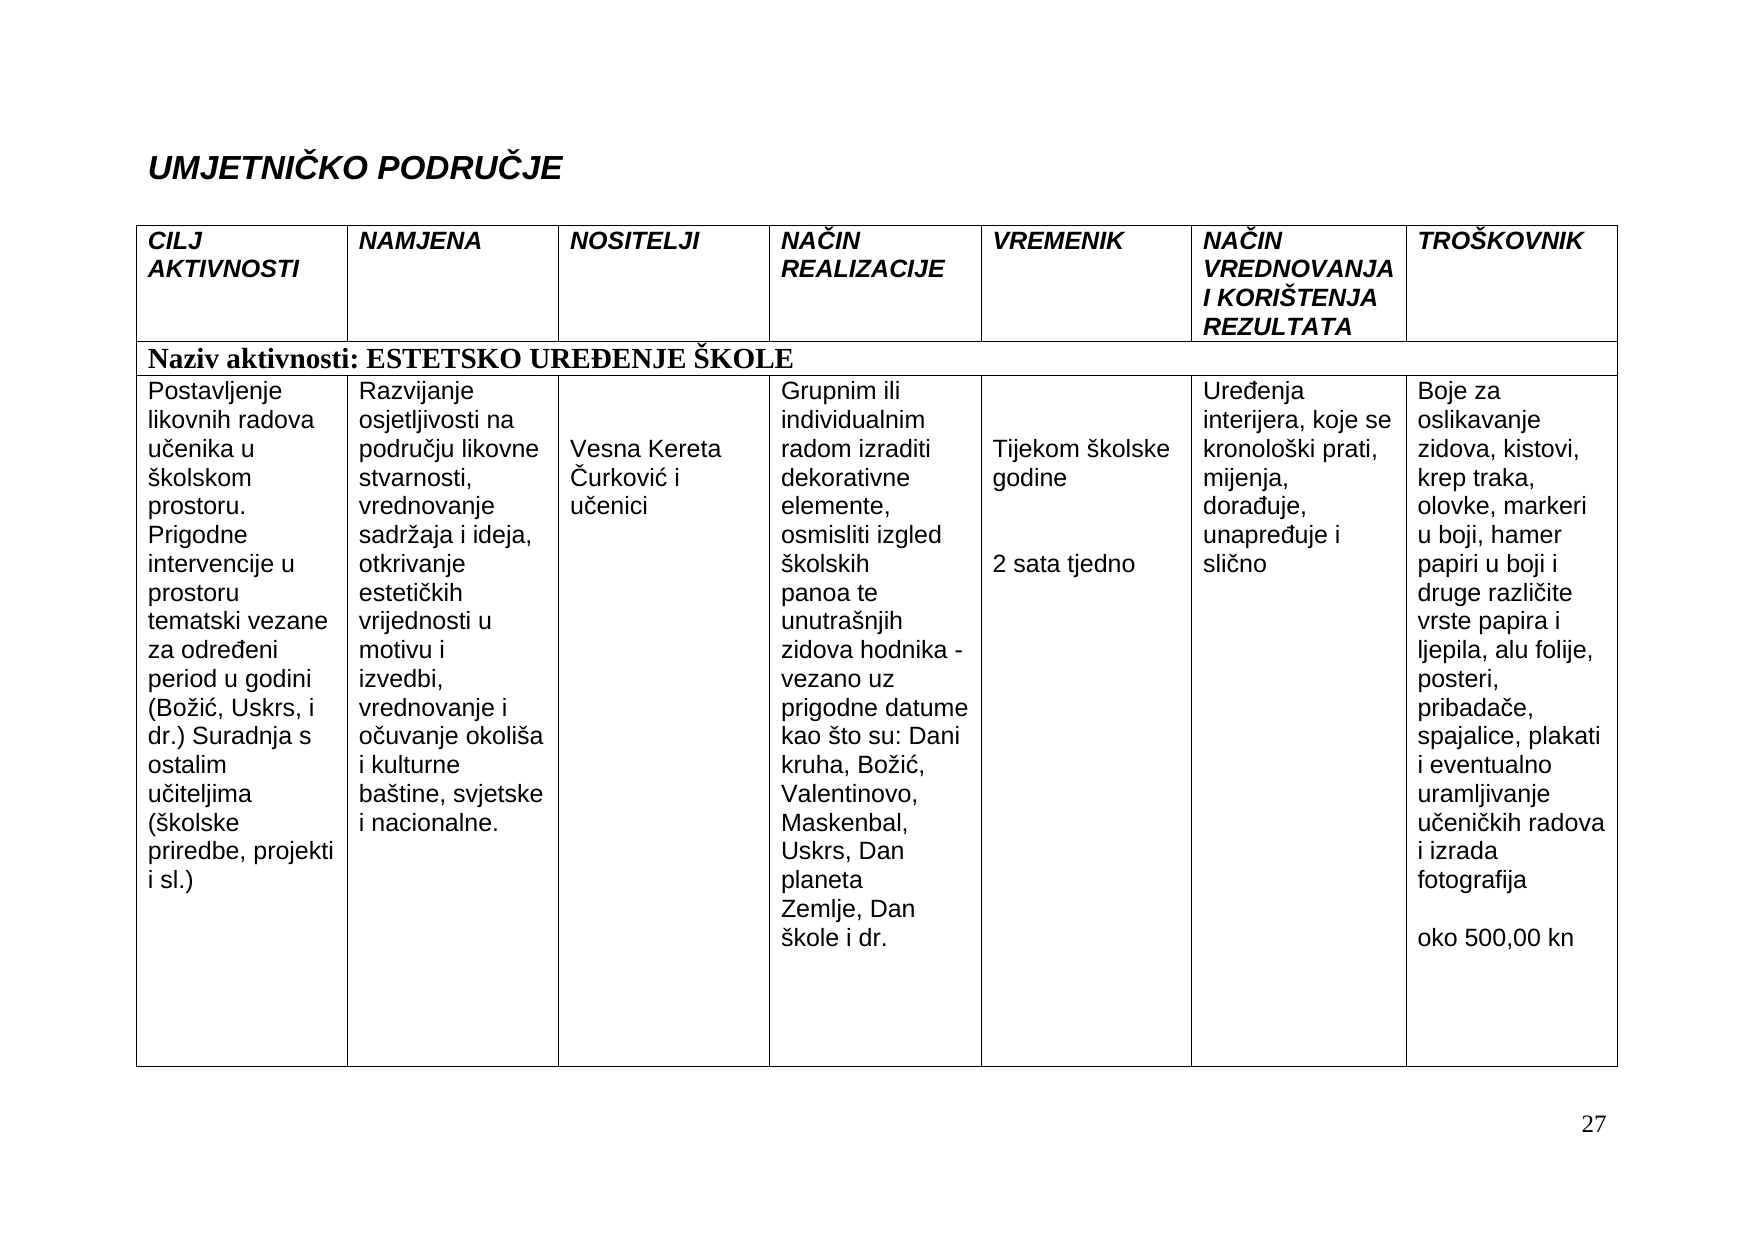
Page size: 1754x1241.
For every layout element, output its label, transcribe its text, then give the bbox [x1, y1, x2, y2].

table_cell Naziv aktivnosti: ESTETSKO UREĐENJE ŠKOLE [137, 342, 1617, 375]
table_header TROŠKOVNIK [1407, 226, 1617, 341]
table_cell Vesna Kereta Čurković i učenici [559, 376, 769, 1066]
table_header NOSITELJI [559, 226, 769, 341]
table_header NAMJENA [348, 226, 558, 341]
table_cell Postavljenje likovnih radova učenika u školskom prostoru. Prigodne intervencije u prostoru tematski vezane za određeni period u godini (Božić, Uskrs, i dr.) Suradnja s ostalim učiteljima (školske priredbe, projekti i sl.) [137, 376, 347, 1066]
table_header CILJ AKTIVNOSTI [137, 226, 347, 341]
table_cell Boje za oslikavanje zidova, kistovi, krep traka, olovke, markeri u boji, hamer papiri u boji i druge različite vrste papira i ljepila, alu folije, posteri, pribadače, spajalice, plakati i eventualno uramljivanje učeničkih radova i izrada fotografija oko 500,00 kn [1407, 376, 1617, 1066]
table_header VREMENIK [982, 226, 1191, 341]
table_cell Grupnim ili individualnim radom izraditi dekorativne elemente, osmisliti izgled školskih panoa te unutrašnjih zidova hodnika - vezano uz prigodne datume kao što su: Dani kruha, Božić, Valentinovo, Maskenbal, Uskrs, Dan planeta Zemlje, Dan škole i dr. [770, 376, 981, 1066]
table_header NAČIN VREDNOVANJA I KORIŠTENJA REZULTATA [1192, 226, 1406, 341]
table_cell Uređenja interijera, koje se kronološki prati, mijenja, dorađuje, unapređuje i slično [1192, 376, 1406, 1066]
table_cell Tijekom školske godine 2 sata tjedno [982, 376, 1191, 1066]
table_cell Razvijanje osjetljivosti na području likovne stvarnosti, vrednovanje sadržaja i ideja, otkrivanje estetičkih vrijednosti u motivu i izvedbi, vrednovanje i očuvanje okoliša i kulturne baštine, svjetske i nacionalne. [348, 376, 558, 1066]
text UMJETNIČKO PODRUČJE [148, 148, 1606, 186]
table_header NAČIN REALIZACIJE [770, 226, 981, 341]
